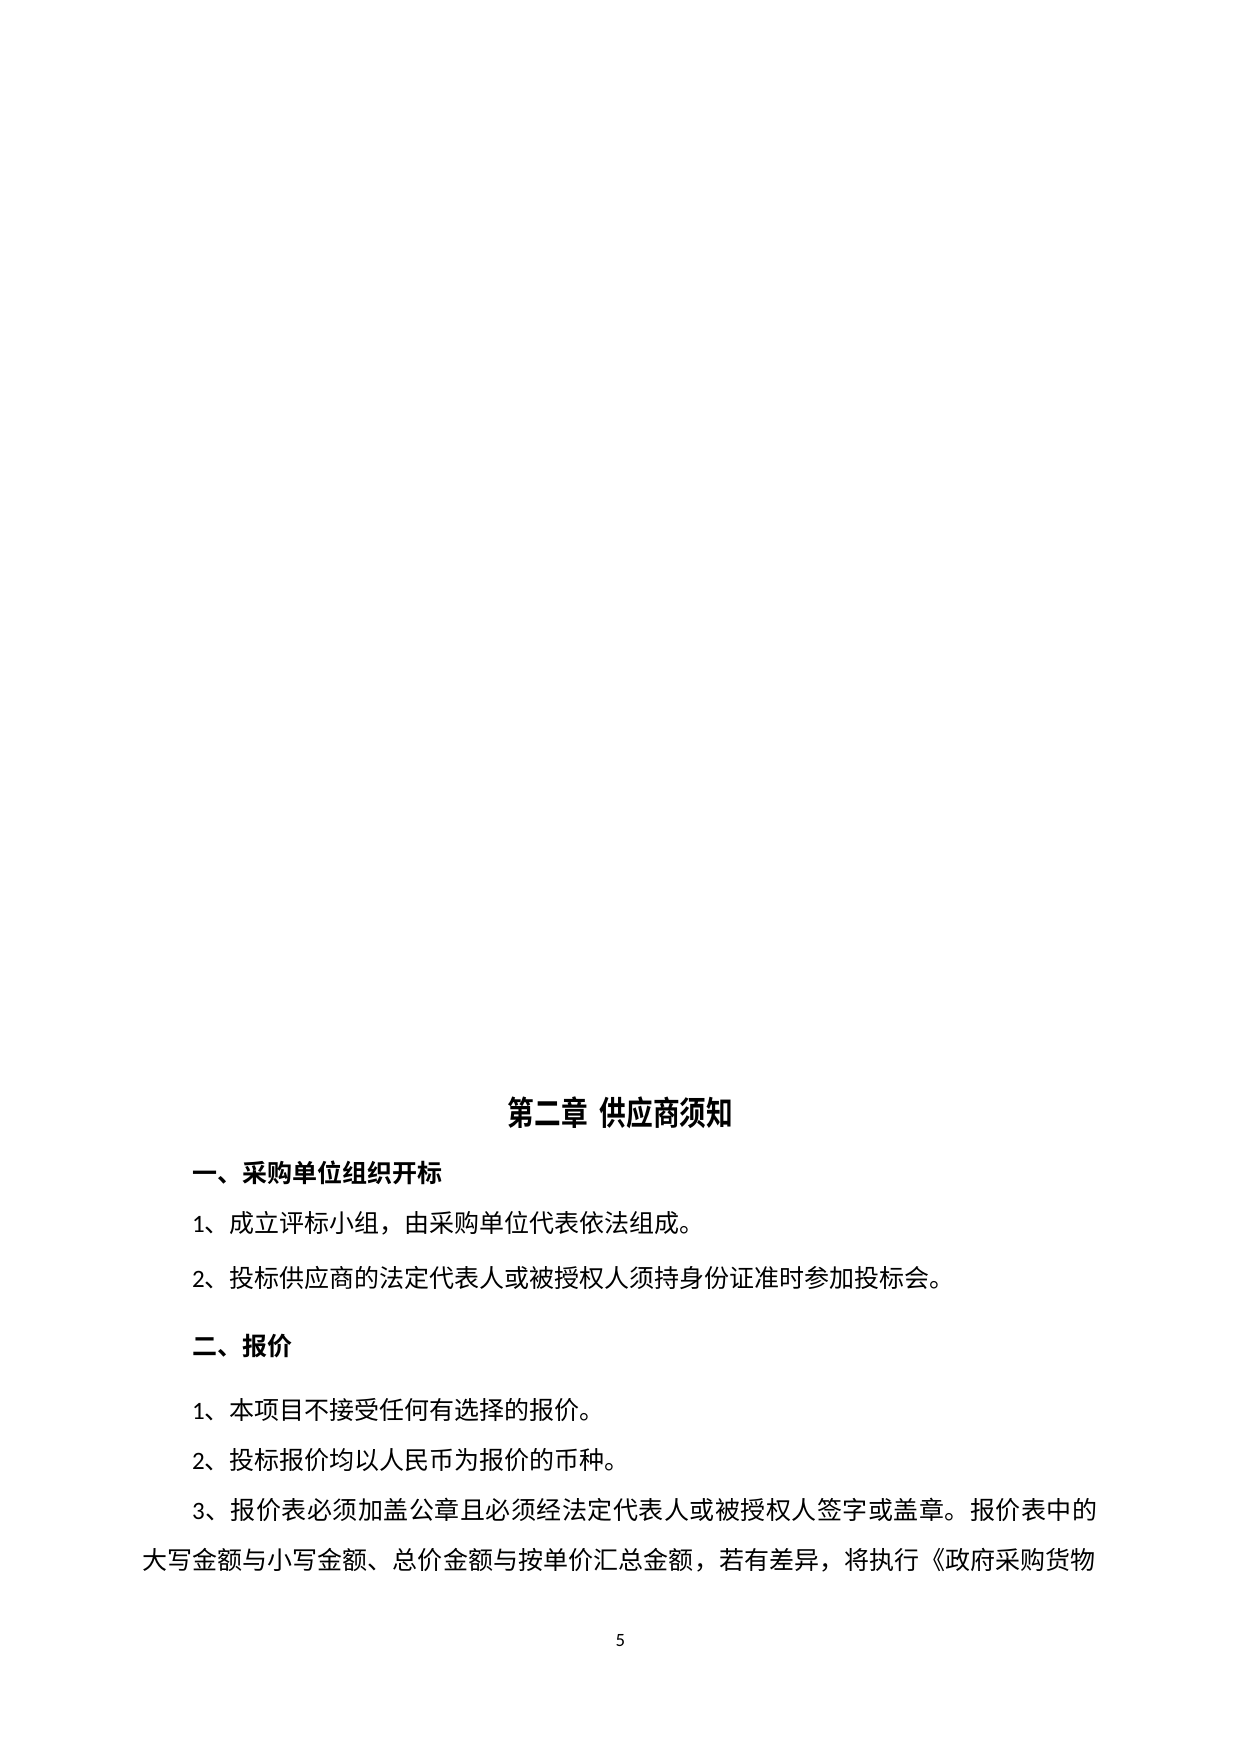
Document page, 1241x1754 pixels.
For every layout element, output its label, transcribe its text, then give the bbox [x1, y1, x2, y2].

text 一、采购单位组织开标 [142, 1142, 1098, 1192]
text 1、本项目不接受任何有选择的报价。 [142, 1379, 1098, 1429]
text 2、投标报价均以人民币为报价的币种。 [142, 1429, 1098, 1479]
text 二、报价 [142, 1311, 1098, 1379]
text 2、投标供应商的法定代表人或被授权人须持身份证准时参加投标会。 [142, 1242, 1098, 1311]
subtitle 第二章 供应商须知 [142, 1059, 1098, 1142]
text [142, 1479, 1098, 1579]
text 1、成立评标小组，由采购单位代表依法组成。 [142, 1192, 1098, 1242]
